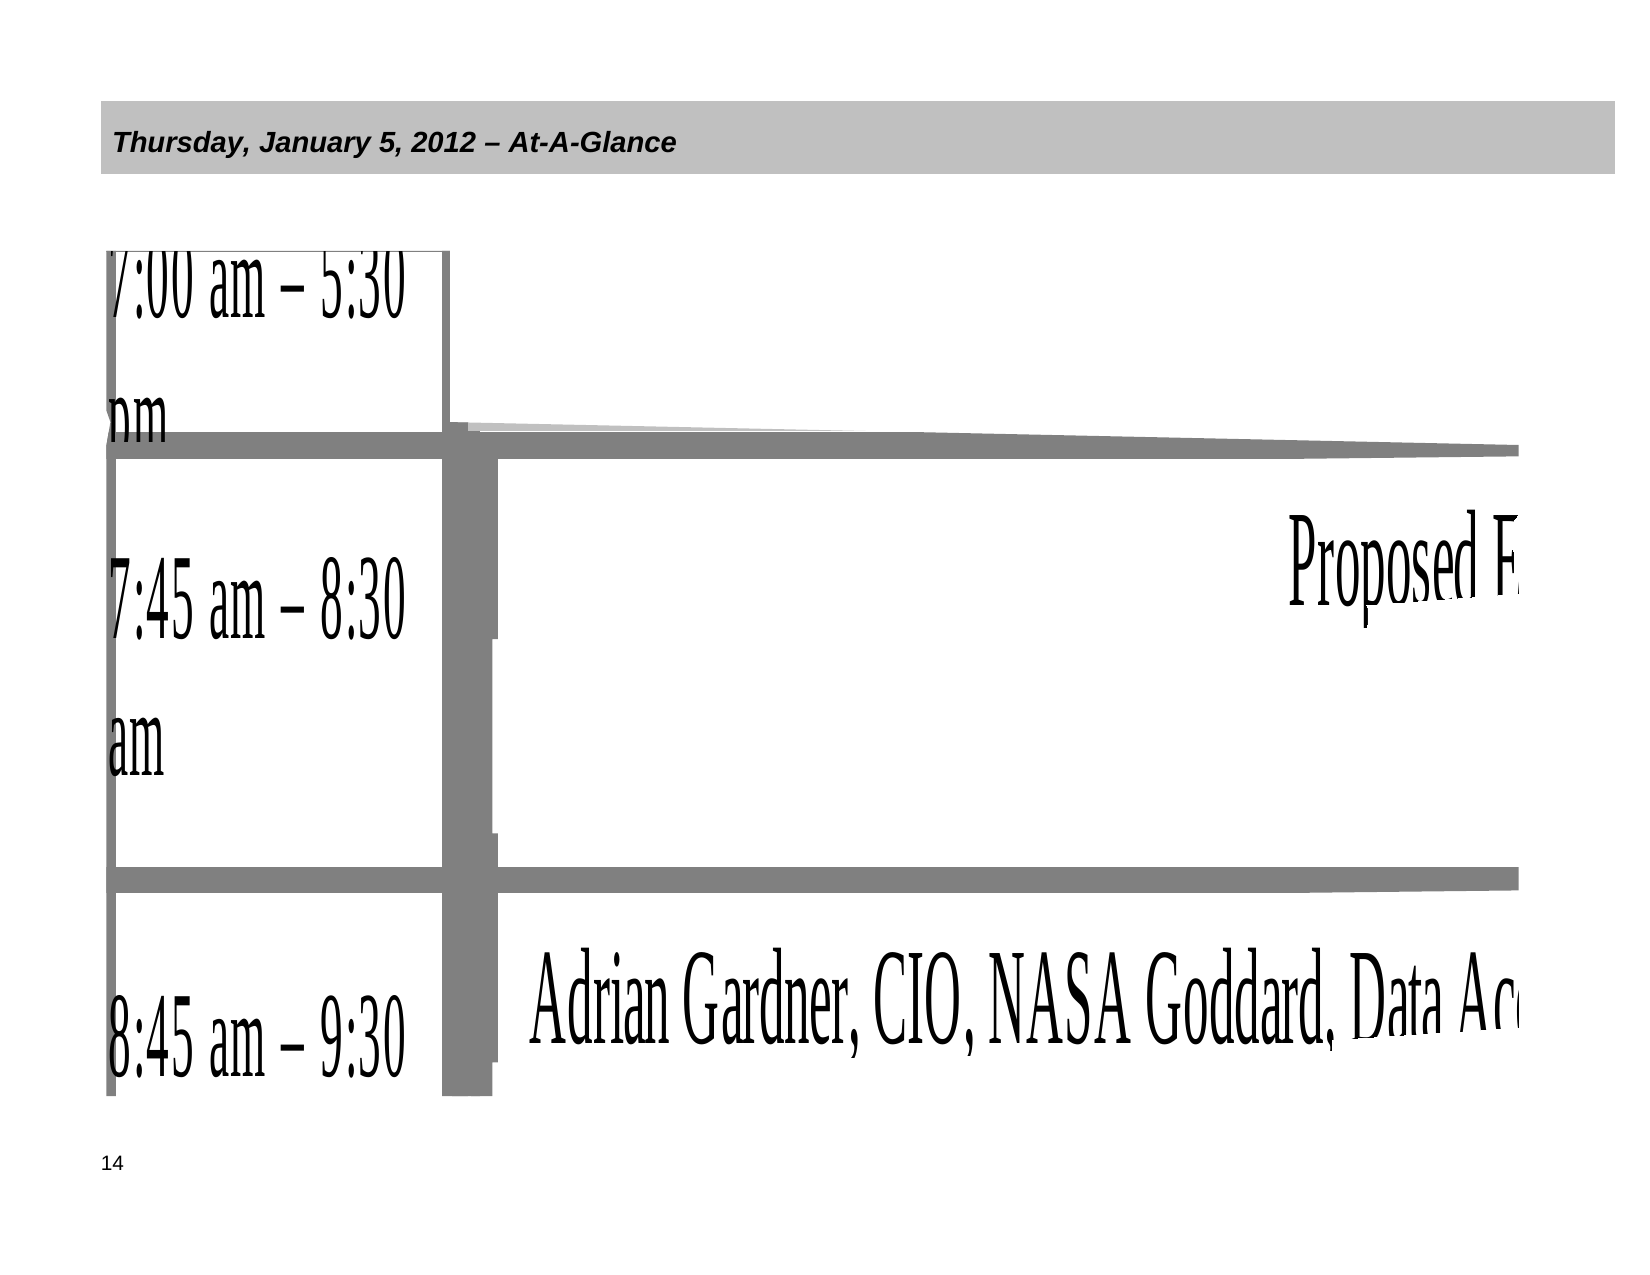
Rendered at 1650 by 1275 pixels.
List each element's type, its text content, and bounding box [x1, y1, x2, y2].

table_header Thursday, January 5, 2012 – At-A-Glance [101, 101, 1615, 174]
